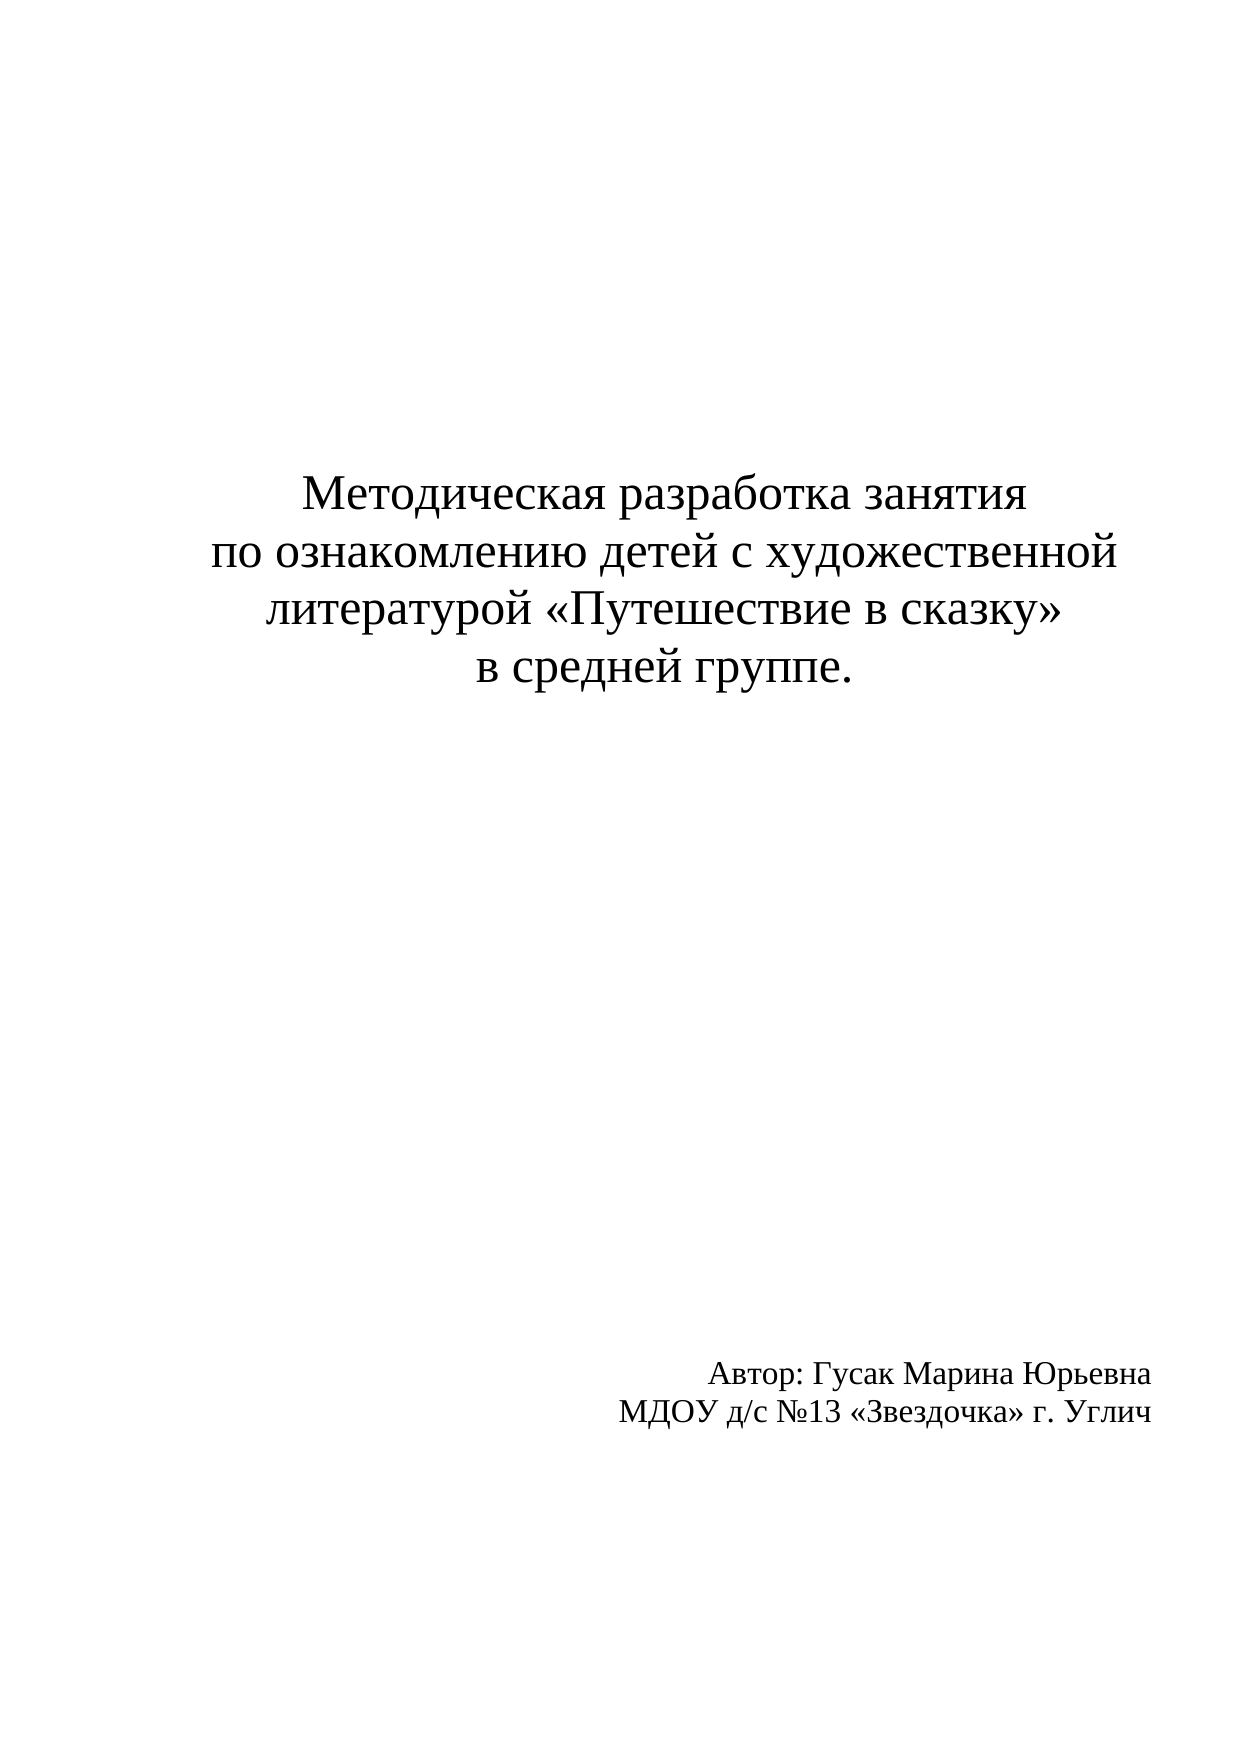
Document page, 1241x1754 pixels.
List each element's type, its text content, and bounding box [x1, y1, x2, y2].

text Методическая разработка занятия [177, 463, 1152, 521]
text Автор: Гусак Марина Юрьевна [177, 1353, 1152, 1392]
text по ознакомлению детей с художественной литературой «Путешествие в сказку» [177, 521, 1152, 636]
text в средней группе. [177, 636, 1152, 693]
text МДОУ д/с №13 «Звездочка» г. Углич [177, 1392, 1152, 1430]
